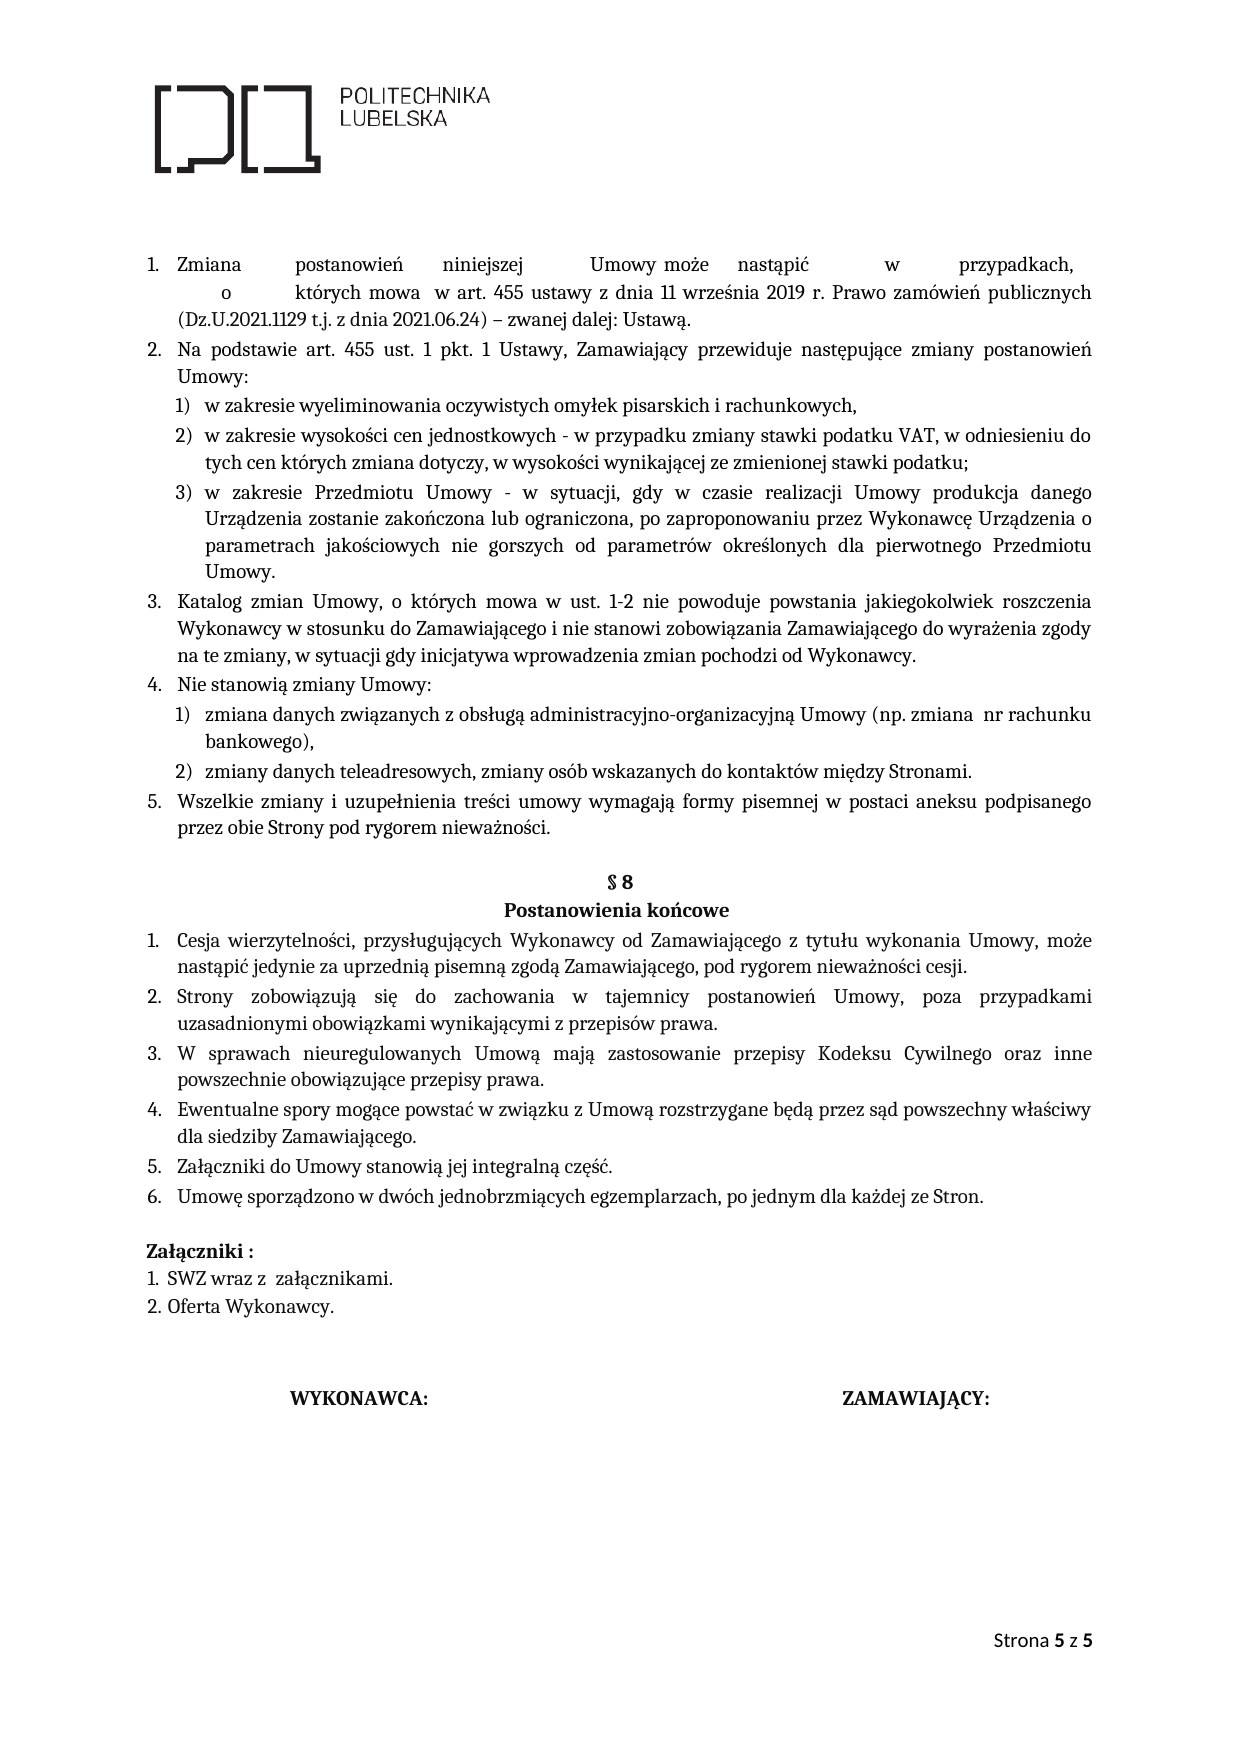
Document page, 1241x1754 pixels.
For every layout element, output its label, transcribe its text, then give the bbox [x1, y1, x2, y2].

list Umowę sporządzono w dwóch jednobrzmiących egzemplarzach, po jednym dla każdej ze Stron. [147, 1185, 1093, 1209]
picture [341, 110, 365, 126]
picture [341, 87, 367, 104]
list Strony zobowiązują się do zachowania w tajemnicy postanowień Umowy, poza przypadkami uzasadnionymi obowiązkami wynikającymi z przepisów prawa. [147, 985, 1093, 1036]
picture [443, 87, 455, 103]
picture [370, 87, 425, 104]
list W sprawach nieuregulowanych Umową mają zastosowanie przepisy Kodeksu Cywilnego oraz inne powszechnie obowiązujące przepisy prawa. [147, 1042, 1093, 1092]
picture [464, 87, 490, 103]
list Załączniki do Umowy stanowią jej integralną część. [147, 1155, 1093, 1179]
list Zmiana postanowień niniejszej Umowy może nastąpić w przypadkach, o których mowa w art. 455 ustawy z dnia 11 września 2019 r. Prawo zamówień publicznych (Dz.U.2021.1129 t.j. z dnia 2021.06.24) – zwanej dalej: Ustawą. [147, 253, 1093, 332]
list SWZ wraz z załącznikami. [147, 1267, 1093, 1291]
list Na podstawie art. 455 ust. 1 pkt. 1 Ustawy, Zamawiający przewiduje następujące zmiany postanowień Umowy: [147, 338, 1093, 388]
list Oferta Wykonawcy. [147, 1294, 1093, 1318]
list Ewentualne spory mogące powstać w związku z Umową rozstrzygane będą przez sąd powszechny właściwy dla siedziby Zamawiającego. [147, 1098, 1093, 1149]
list Katalog zmian Umowy, o których mowa w ust. 1-2 nie powoduje powstania jakiegokolwiek roszczenia Wykonawcy w stosunku do Zamawiającego i nie stanowi zobowiązania Zamawiającego do wyrażenia zgody na te zmiany, w sytuacji gdy inicjatywa wprowadzenia zmian pochodzi od Wykonawcy. [147, 590, 1093, 667]
list w zakresie wysokości cen jednostkowych - w przypadku zmiany stawki podatku VAT, w odniesieniu do tych cen których zmiana dotyczy, w wysokości wynikającej ze zmienionej stawki podatku; [175, 424, 1093, 474]
picture [395, 110, 419, 126]
list zmiana danych związanych z obsługą administracyjno-organizacyjną Umowy (np. zmiana nr rachunku bankowego), [175, 703, 1093, 753]
list Wszelkie zmiany i uzupełnienia treści umowy wymagają formy pisemnej w postaci aneksu podpisanego przez obie Strony pod rygorem nieważności. [147, 789, 1093, 840]
list w zakresie wyeliminowania oczywistych omyłek pisarskich i rachunkowych, [175, 394, 1093, 418]
list w zakresie Przedmiotu Umowy - w sytuacji, gdy w czasie realizacji Umowy produkcja danego Urządzenia zostanie zakończona lub ograniczona, po zaproponowaniu przez Wykonawcę Urządzenia o parametrach jakościowych nie gorszych od parametrów określonych dla pierwotnego Przedmiotu Umowy. [175, 481, 1093, 584]
text WYKONAWCA: ZAMAWIAJĄCY: [147, 1387, 1093, 1411]
text § 8 [606, 871, 1093, 895]
list Nie stanowią zmiany Umowy: [147, 673, 1093, 697]
picture [421, 110, 447, 126]
list zmiany danych teleadresowych, zmiany osób wskazanych do kontaktów między Stronami. [175, 759, 1093, 783]
picture [368, 110, 380, 126]
text Postanowienia końcowe [504, 898, 1093, 922]
text Załączniki : [146, 1239, 1093, 1263]
picture [427, 87, 440, 103]
list Cesja wierzytelności, przysługujących Wykonawcy od Zamawiającego z tytułu wykonania Umowy, może nastąpić jedynie za uprzednią pisemną zgodą Zamawiającego, pod rygorem nieważności cesji. [147, 928, 1093, 979]
